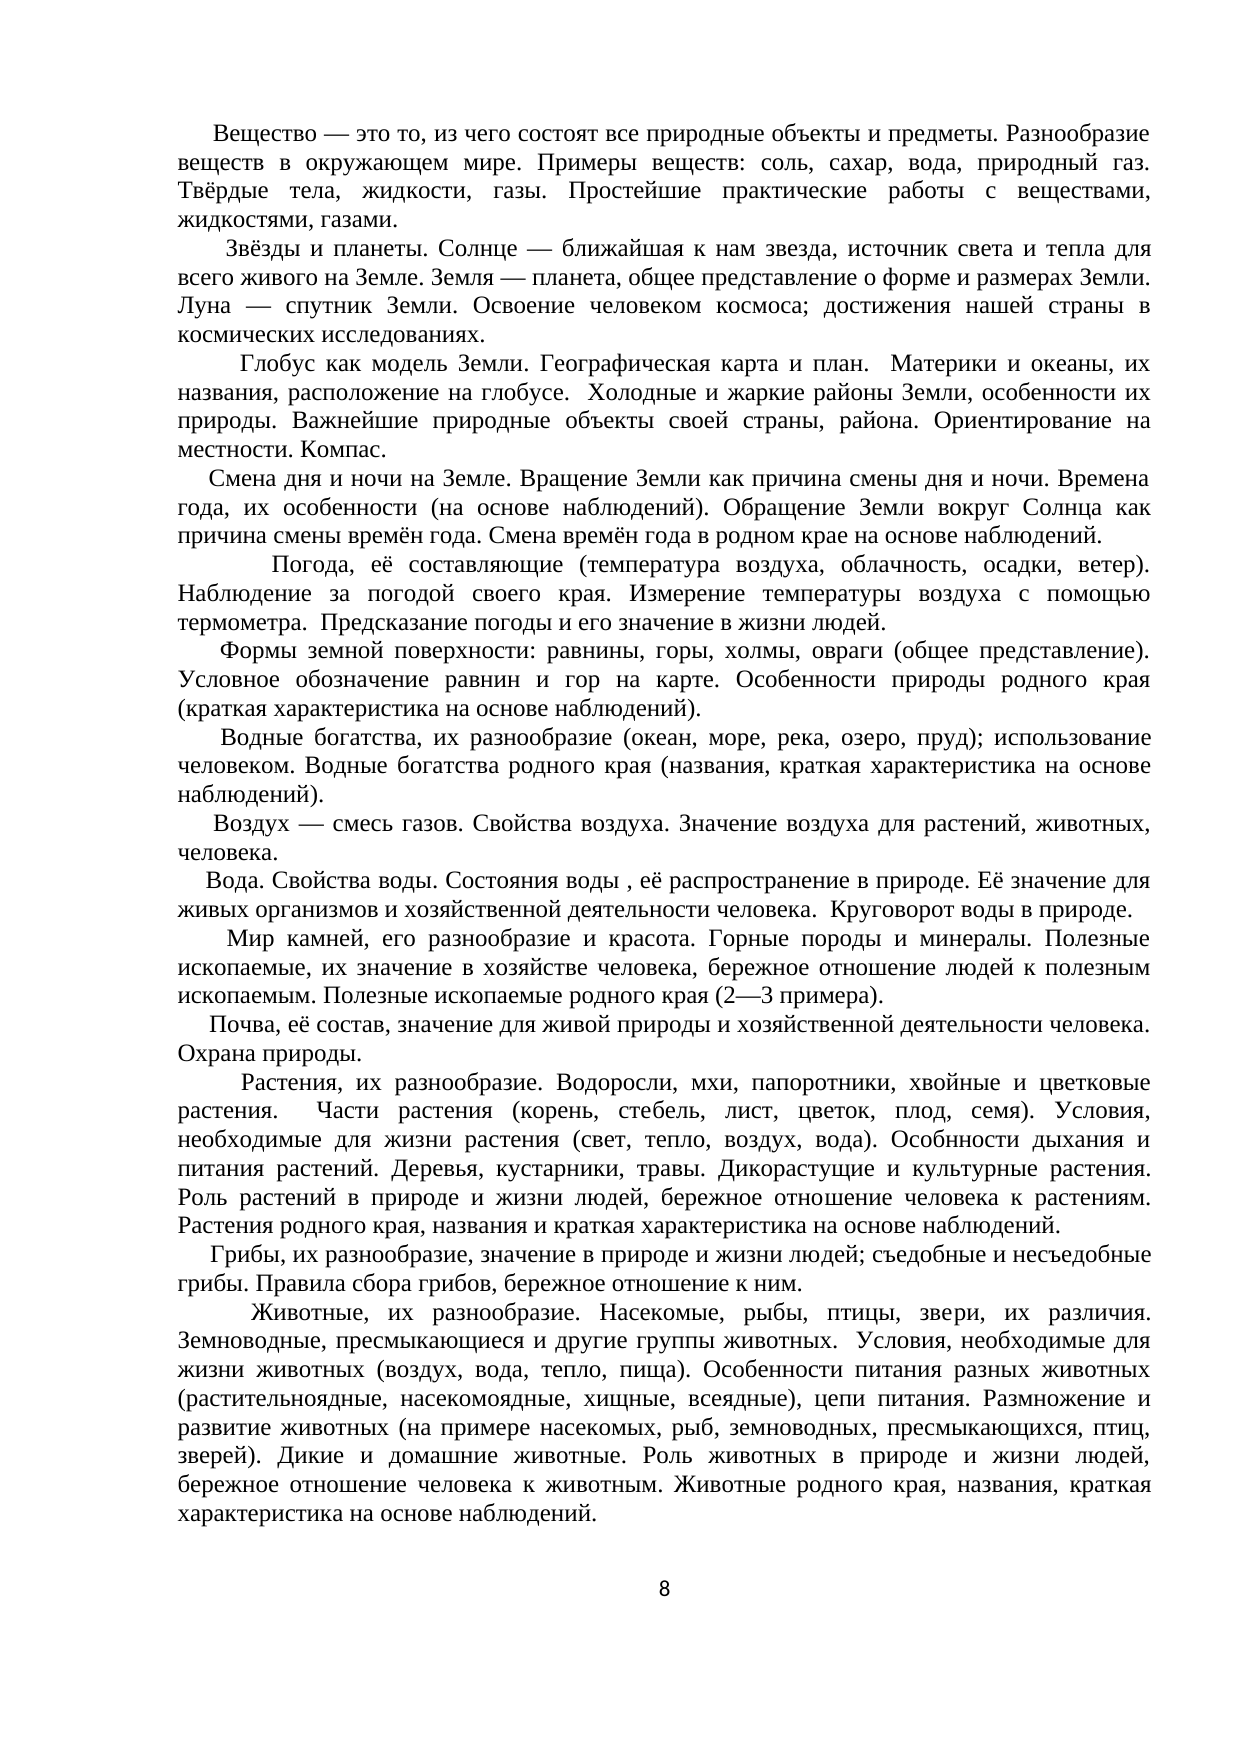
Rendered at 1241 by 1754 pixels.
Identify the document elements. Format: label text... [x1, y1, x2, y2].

text Вода. Свойства воды. Состояния воды , её распространение в природе. Её значение для живых организмов и хозяйственной деятельности человека. Круговорот воды в природе. [177, 866, 1152, 923]
text Формы земной поверхности: равнины, горы, холмы, овраги (общее представление). Условное обозначение равнин и гор на карте. Особенности природы родного края (краткая характеристика на основе наблюдений). [177, 636, 1152, 722]
text Водные богатства, их разнообразие (океан, море, река, озеро, пруд); использование человеком. Водные богатства родного края (названия, краткая характеристика на основе наблюдений). [177, 722, 1152, 808]
text Животные, их разнообразие. Насекомые, рыбы, птицы, звери, их различия. Земноводные, пресмыкающиеся и другие группы животных. Условия, необходимые для жизни животных (воздух, вода, тепло, пища). Особенности питания разных животных (растительноядные, насекомоядные, хищные, всеядные), цепи питания. Размножение и развитие животных (на примере насекомых, рыб, земноводных, пресмыкающихся, птиц, зверей). Дикие и домашние животные. Роль животных в природе и жизни людей, бережное отношение человека к животным. Животные родного края, названия, краткая характеристика на основе наблюдений. [177, 1297, 1152, 1527]
text Звёзды и планеты. Солнце — ближайшая к нам звезда, источник света и тепла для всего живого на Земле. Земля — планета, общее представление о форме и размерах Земли. Луна — спутник Земли. Освоение человеком космоса; достижения нашей страны в космических исследованиях. [177, 233, 1152, 348]
text Мир камней, его разнообразие и красота. Горные породы и минералы. Полезные ископаемые, их значение в хозяйстве человека, бережное отношение людей к полезным ископаемым. Полезные ископаемые родного края (2—3 примера). [177, 923, 1152, 1009]
text Смена дня и ночи на Земле. Вращение Земли как причина смены дня и ночи. Времена года, их особенности (на основе наблюдений). Обращение Земли вокруг Солнца как причина смены времён года. Смена времён года в родном крае на основе наблюдений. [177, 463, 1152, 549]
text Погода, её составляющие (температура воздуха, облачность, осадки, ветер). Наблюдение за погодой своего края. Измерение температуры воздуха с помощью термометра. Предсказание погоды и его значение в жизни людей. [177, 549, 1152, 636]
text Растения, их разнообразие. Водоросли, мхи, папоротники, хвойные и цветковые растения. Части растения (корень, стебель, лист, цветок, плод, семя). Условия, необходимые для жизни растения (свет, тепло, воздух, вода). Особнности дыхания и питания растений. Деревья, кустарники, травы. Дикорастущие и культурные растения. Роль растений в природе и жизни людей, бережное отношение человека к растениям. Растения родного края, названия и краткая характеристика на основе наблюдений. [177, 1067, 1152, 1239]
text Воздух — смесь газов. Свойства воздуха. Значение воздуха для растений, животных, человека. [177, 808, 1152, 866]
text Глобус как модель Земли. Географическая карта и план. Материки и океаны, их названия, расположение на глобусе. Холодные и жаркие районы Земли, особенности их природы. Важнейшие природные объекты своей страны, района. Ориентирование на местности. Компас. [177, 348, 1152, 463]
text Грибы, их разнообразие, значение в природе и жизни людей; съедобные и несъедобные грибы. Правила сбора грибов, бережное отношение к ним. [177, 1239, 1152, 1297]
text Вещество — это то, из чего состоят все природные объекты и предметы. Разнообразие веществ в окружающем мире. Примеры веществ: соль, сахар, вода, природный газ. Твёрдые тела, жидкости, газы. Простейшие практические работы с веществами, жидкостями, газами. [177, 118, 1152, 233]
text Почва, её состав, значение для живой природы и хозяйственной деятельности человека. Охрана природы. [177, 1009, 1152, 1067]
